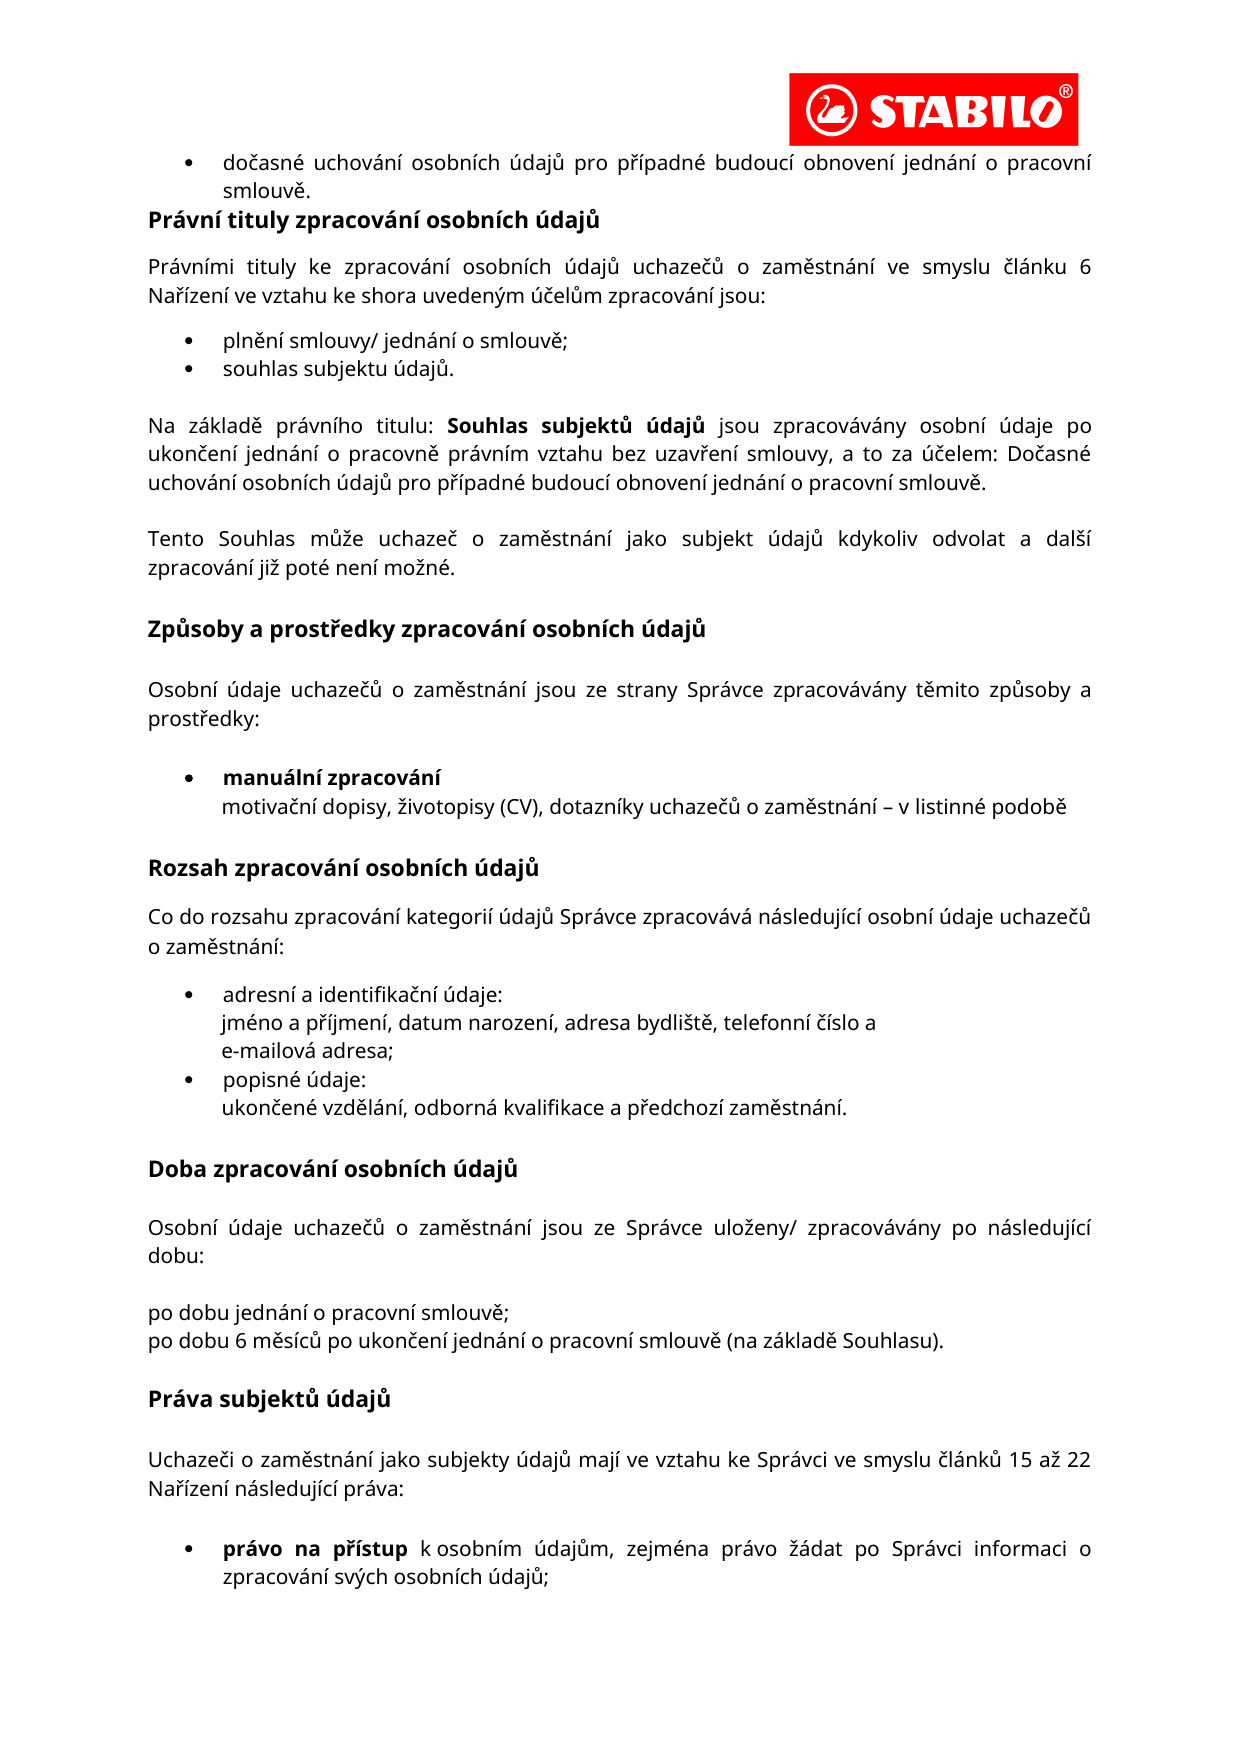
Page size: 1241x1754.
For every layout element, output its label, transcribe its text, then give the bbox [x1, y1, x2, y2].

text Uchazeči o zaměstnání jako subjekty údajů mají ve vztahu ke Správci ve smyslu článků 15 až 22 Nařízení následující práva: [148, 1446, 1093, 1502]
text Právními tituly ke zpracování osobních údajů uchazečů o zaměstnání ve smyslu článku 6 Nařízení ve vztahu ke shora uvedeným účelům zpracování jsou: [148, 252, 1093, 309]
text po dobu 6 měsíců po ukončení jednání o pracovní smlouvě (na základě Souhlasu). [148, 1327, 1093, 1355]
text Na základě právního titulu: Souhlas subjektů údajů jsou zpracovávány osobní údaje po ukončení jednání o pracovně právním vztahu bez uzavření smlouvy, a to za účelem: Dočasné uchování osobních údajů pro případné budoucí obnovení jednání o pracovní smlouvě. [148, 411, 1093, 496]
text e-mailová adresa; [185, 1037, 1093, 1065]
list souhlas subjektu údajů. [185, 354, 1093, 383]
list právo na přístup k osobním údajům, zejména právo žádat po Správci informaci o zpracování svých osobních údajů; [185, 1534, 1093, 1591]
text ukončené vzdělání, odborná kvalifikace a předchozí zaměstnání. [148, 1093, 1093, 1122]
text Co do rozsahu zpracování kategorií údajů Správce zpracovává následující osobní údaje uchazečů o zaměstnání: [148, 902, 1093, 961]
list manuální zpracování [185, 763, 1093, 792]
picture [789, 73, 1079, 146]
text Rozsah zpracování osobních údajů [148, 851, 1093, 883]
text motivační dopisy, životopisy (CV), dotazníky uchazečů o zaměstnání – v listinné podobě [221, 792, 1093, 820]
list plnění smlouvy/ jednání o smlouvě; [185, 326, 1093, 354]
text po dobu jednání o pracovní smlouvě; [148, 1298, 1093, 1327]
text Právní tituly zpracování osobních údajů [148, 204, 1093, 236]
text Doba zpracování osobních údajů [148, 1153, 1093, 1184]
text Způsoby a prostředky zpracování osobních údajů [148, 613, 1093, 644]
text jméno a příjmení, datum narození, adresa bydliště, telefonní číslo a [185, 1008, 1093, 1037]
text Osobní údaje uchazečů o zaměstnání jsou ze strany Správce zpracovávány těmito způsoby a prostředky: [148, 675, 1093, 732]
text Osobní údaje uchazečů o zaměstnání jsou ze Správce uloženy/ zpracovávány po následující dobu: [148, 1213, 1093, 1270]
text Tento Souhlas může uchazeč o zaměstnání jako subjekt údajů kdykoliv odvolat a další zpracování již poté není možné. [148, 524, 1093, 581]
list dočasné uchování osobních údajů pro případné budoucí obnovení jednání o pracovní smlouvě. [185, 148, 1093, 204]
text Práva subjektů údajů [148, 1383, 1093, 1414]
list popisné údaje: [185, 1065, 1093, 1093]
list adresní a identifikační údaje: [185, 980, 1093, 1008]
